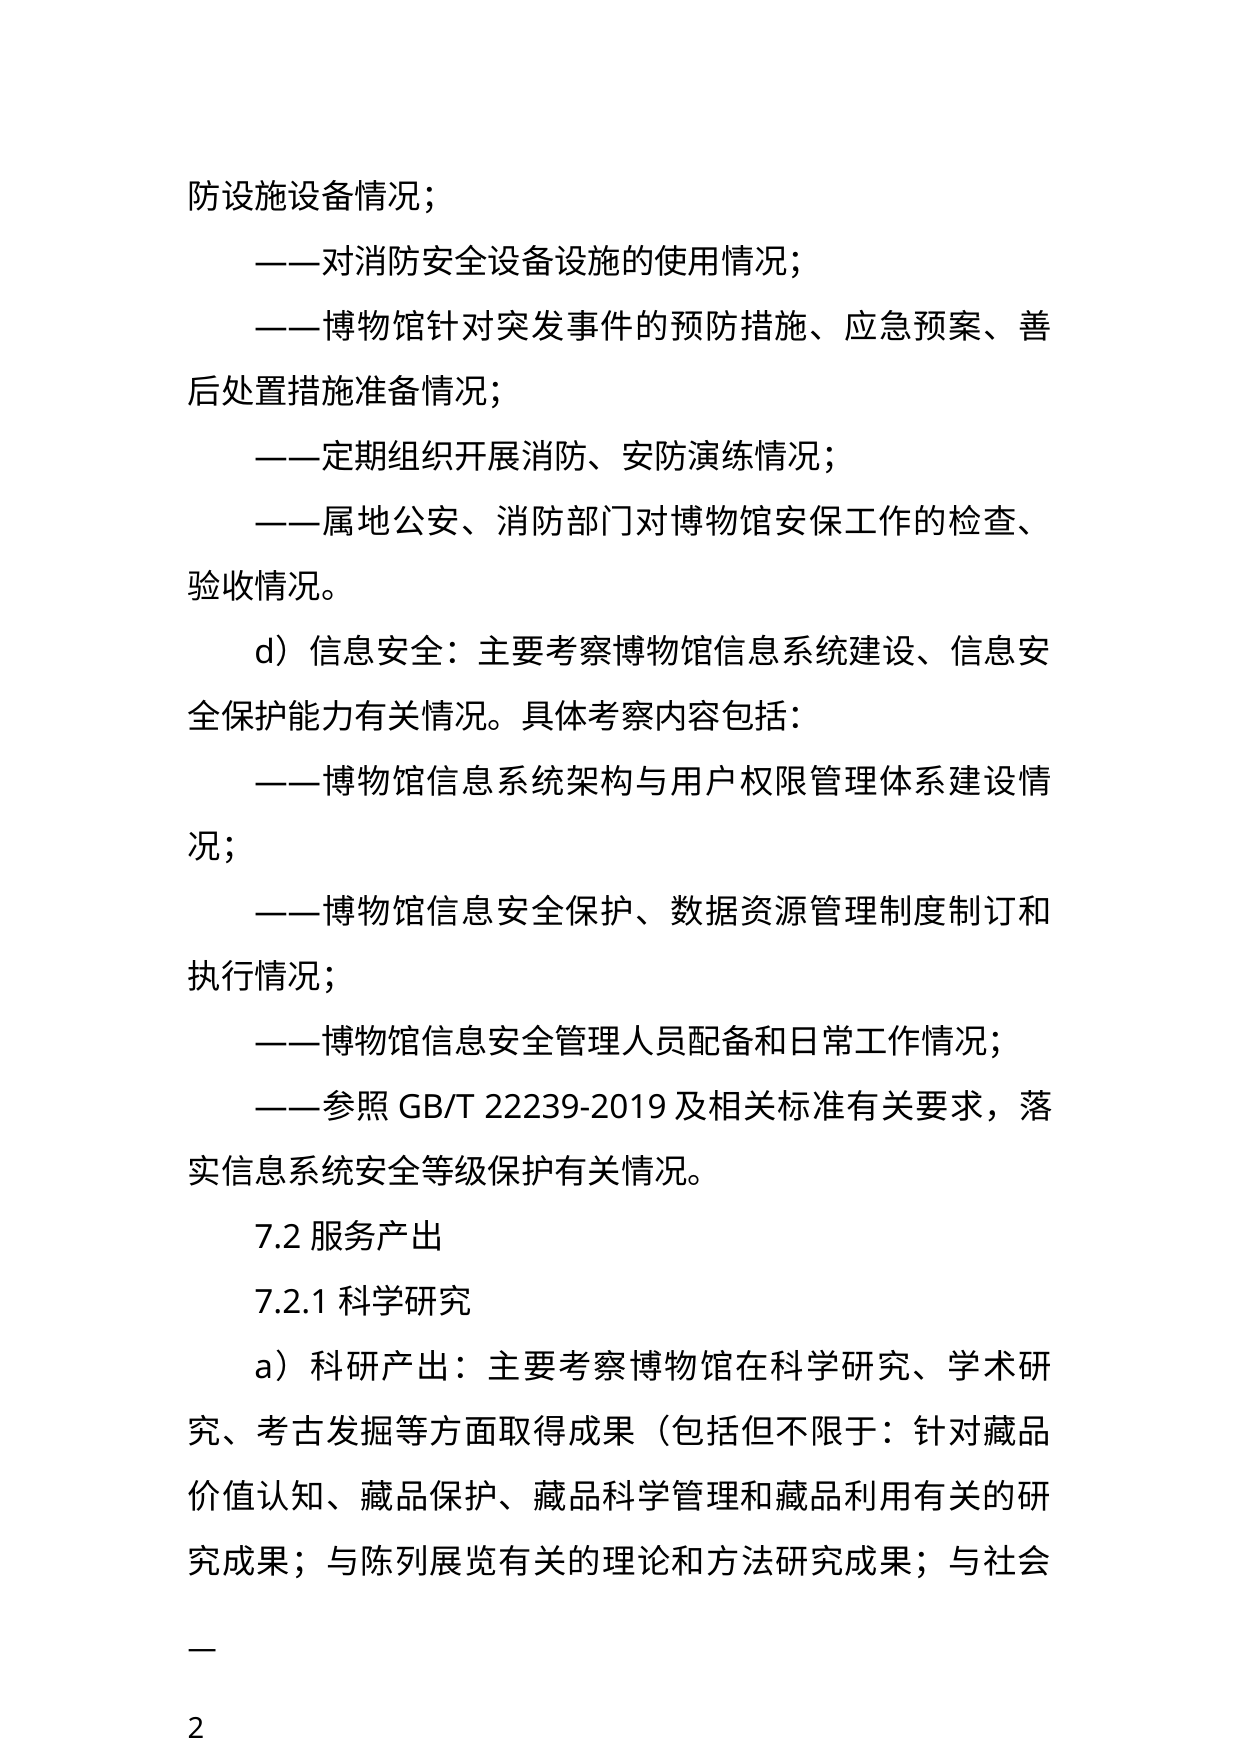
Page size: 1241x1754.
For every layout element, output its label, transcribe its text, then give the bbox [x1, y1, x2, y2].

text d）信息安全：主要考察博物馆信息系统建设、信息安全保护能力有关情况。具体考察内容包括： [187, 617, 1053, 747]
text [187, 162, 1053, 227]
text ——属地公安、消防部门对博物馆安保工作的检查、验收情况。 [187, 487, 1053, 617]
text ——博物馆信息安全管理人员配备和日常工作情况； [187, 1007, 1053, 1072]
text ——对消防安全设备设施的使用情况； [187, 227, 1053, 292]
text ——定期组织开展消防、安防演练情况； [187, 422, 1053, 487]
text ——博物馆信息系统架构与用户权限管理体系建设情况； [187, 747, 1053, 877]
text 7.2.1 科学研究 [187, 1267, 1053, 1332]
text ——参照GB/T 22239-2019及相关标准有关要求，落实信息系统安全等级保护有关情况。 [187, 1072, 1053, 1202]
text ——博物馆针对突发事件的预防措施、应急预案、善后处置措施准备情况； [187, 292, 1053, 422]
text 7.2 服务产出 [187, 1202, 1053, 1267]
text ——博物馆信息安全保护、数据资源管理制度制订和执行情况； [187, 877, 1053, 1007]
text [187, 1332, 1053, 1592]
